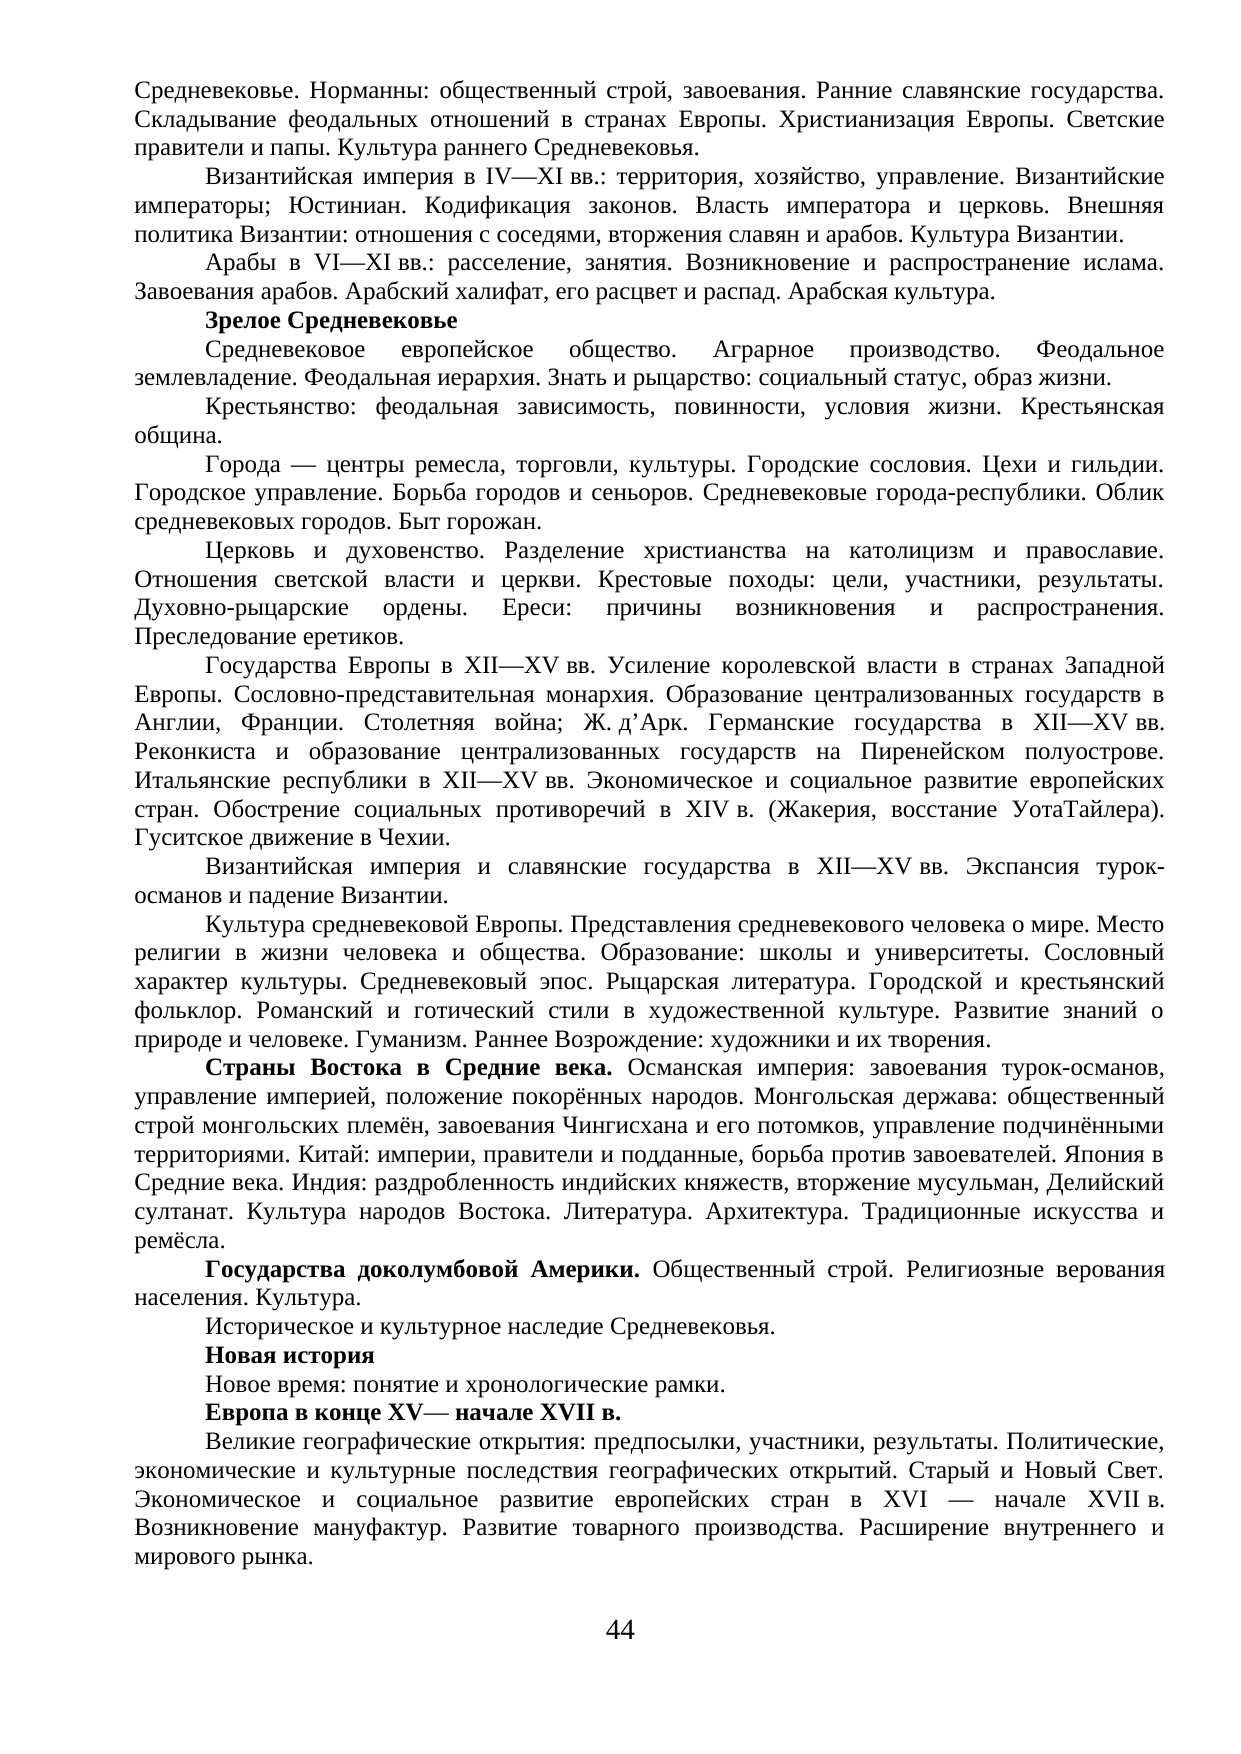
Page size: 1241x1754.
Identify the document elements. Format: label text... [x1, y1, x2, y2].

text Новое время: понятие и хронологические рамки. [134, 1369, 1165, 1397]
text Культура средневековой Европы. Представления средневекового человека о мире. Место религии в жизни человека и общества. Образование: школы и университеты. Сословный характер культуры. Средневековый эпос. Рыцарская литература. Городской и крестьянский фольклор. Романский и готический стили в художественной культуре. Развитие знаний о природе и человеке. Гуманизм. Раннее Возрождение: художники и их творения. [134, 909, 1165, 1052]
text Византийская империя в IV—XI вв.: территория, хозяйство, управление. Византийские императоры; Юстиниан. Кодификация законов. Власть императора и церковь. Внешняя политика Византии: отношения с соседями, вторжения славян и арабов. Культура Византии. [134, 161, 1165, 247]
text Европа в конце ХV— начале XVII в. [134, 1397, 1165, 1426]
text Великие географические открытия: предпосылки, участники, результаты. Политические, экономические и культурные последствия географических открытий. Старый и Новый Свет. Экономическое и социальное развитие европейских стран в XVI — начале XVII в. Возникновение мануфактур. Развитие товарного производства. Расширение внутреннего и мирового рынка. [134, 1426, 1165, 1570]
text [134, 75, 1165, 161]
text Церковь и духовенство. Разделение христианства на католицизм и православие. Отношения светской власти и церкви. Крестовые походы: цели, участники, результаты. Духовно-рыцарские ордены. Ереси: причины возникновения и распространения. Преследование еретиков. [134, 535, 1165, 650]
text Государства Европы в XII—ХV вв. Усиление королевской власти в странах Западной Европы. Сословно-представительная монархия. Образование централизованных государств в Англии, Франции. Столетняя война; Ж. д’Арк. Германские государства в XII—XV вв. Реконкиста и образование централизованных государств на Пиренейском полуострове. Итальянские республики в XII—XV вв. Экономическое и социальное развитие европейских стран. Обострение социальных противоречий в XIV в. (Жакерия, восстание УотаТайлера). Гуситское движение в Чехии. [134, 650, 1165, 851]
text Византийская империя и славянские государства в XII—XV вв. Экспансия турок-османов и падение Византии. [134, 851, 1165, 909]
text Средневековое европейское общество. Аграрное производство. Феодальное землевладение. Феодальная иерархия. Знать и рыцарство: социальный статус, образ жизни. [134, 334, 1165, 391]
text Государства доколумбовой Америки. Общественный строй. Религиозные верования населения. Культура. [134, 1254, 1165, 1311]
text Новая история [134, 1340, 1165, 1369]
text Арабы в VI—ХI вв.: расселение, занятия. Возникновение и распространение ислама. Завоевания арабов. Арабский халифат, его расцвет и распад. Арабская культура. [134, 247, 1165, 305]
text Зрелое Средневековье [134, 305, 1165, 334]
text Крестьянство: феодальная зависимость, повинности, условия жизни. Крестьянская община. [134, 391, 1165, 449]
text Города — центры ремесла, торговли, культуры. Городские сословия. Цехи и гильдии. Городское управление. Борьба городов и сеньоров. Средневековые города-республики. Облик средневековых городов. Быт горожан. [134, 449, 1165, 535]
text Историческое и культурное наследие Средневековья. [134, 1311, 1165, 1340]
text Страны Востока в Средние века. Османская империя: завоевания турок-османов, управление империей, положение покорённых народов. Монгольская держава: общественный строй монгольских племён, завоевания Чингисхана и его потомков, управление подчинёнными территориями. Китай: империи, правители и подданные, борьба против завоевателей. Япония в Средние века. Индия: раздробленность индийских княжеств, вторжение мусульман, Делийский султанат. Культура народов Востока. Литература. Архитектура. Традиционные искусства и ремёсла. [134, 1052, 1165, 1254]
